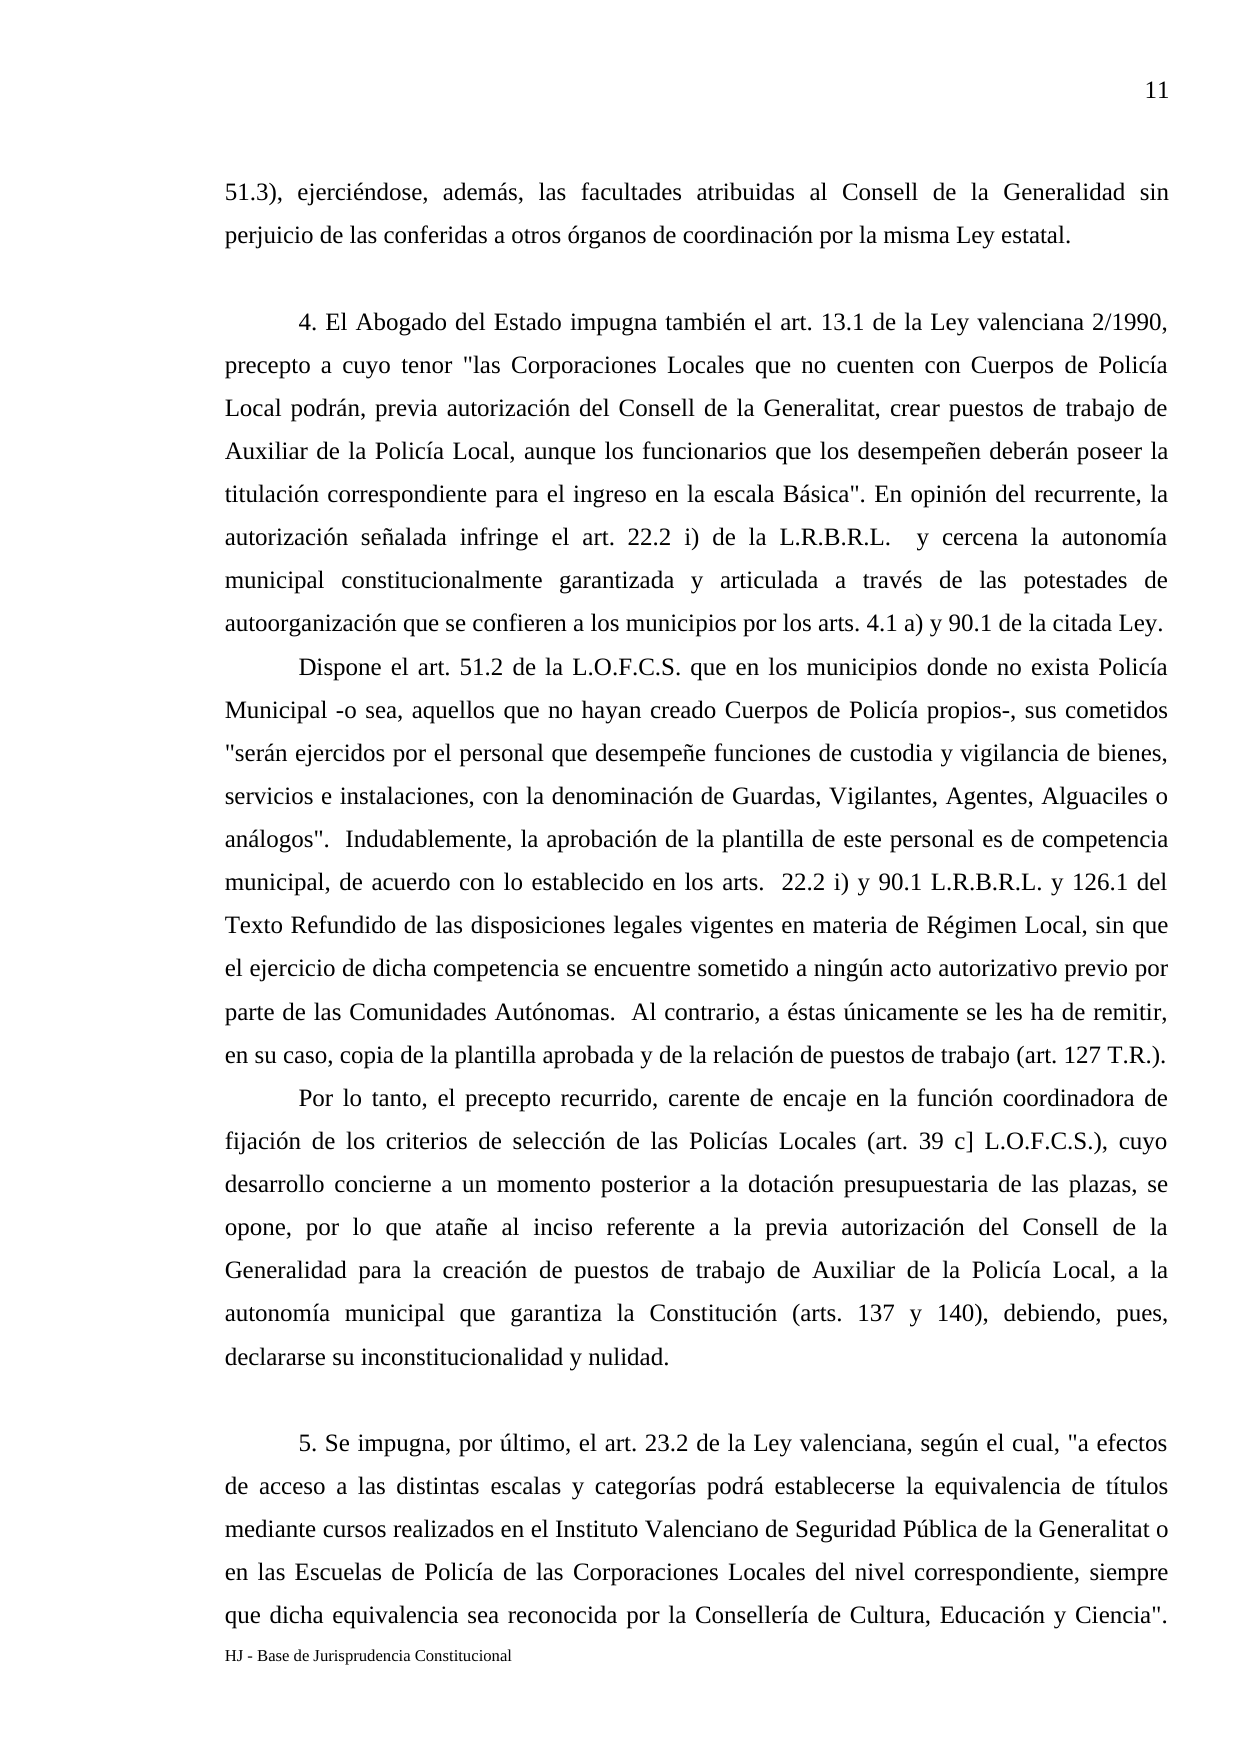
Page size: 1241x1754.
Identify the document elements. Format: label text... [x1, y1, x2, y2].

text Por lo tanto, el precepto recurrido, carente de encaje en la función coordinadora de fijación de los criterios de selección de las Policías Locales (art. 39 c] L.O.F.C.S.), cuyo desarrollo concierne a un momento posterior a la dotación presupuestaria de las plazas, se opone, por lo que atañe al inciso referente a la previa autorización del Consell de la Generalidad para la creación de puestos de trabajo de Auxiliar de la Policía Local, a la autonomía municipal que garantiza la Constitución (arts. 137 y 140), debiendo, pues, declararse su inconstitucionalidad y nulidad. [224, 1083, 1169, 1370]
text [224, 1428, 1169, 1629]
text 4. El Abogado del Estado impugna también el art. 13.1 de la Ley valenciana 2/1990, precepto a cuyo tenor "las Corporaciones Locales que no cuenten con Cuerpos de Policía Local podrán, previa autorización del Consell de la Generalitat, crear puestos de trabajo de Auxiliar de la Policía Local, aunque los funcionarios que los desempeñen deberán poseer la titulación correspondiente para el ingreso en la escala Básica". En opinión del recurrente, la autorización señalada infringe el art. 22.2 i) de la L.R.B.R.L. y cercena la autonomía municipal constitucionalmente garantizada y articulada a través de las potestades de autoorganización que se confieren a los municipios por los arts. 4.1 a) y 90.1 de la citada Ley. [224, 307, 1169, 637]
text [224, 177, 1169, 249]
text Dispone el art. 51.2 de la L.O.F.C.S. que en los municipios donde no exista Policía Municipal -o sea, aquellos que no hayan creado Cuerpos de Policía propios-, sus cometidos "serán ejercidos por el personal que desempeñe funciones de custodia y vigilancia de bienes, servicios e instalaciones, con la denominación de Guardas, Vigilantes, Agentes, Alguaciles o análogos". Indudablemente, la aprobación de la plantilla de este personal es de competencia municipal, de acuerdo con lo establecido en los arts. 22.2 i) y 90.1 L.R.B.R.L. y 126.1 del Texto Refundido de las disposiciones legales vigentes en materia de Régimen Local, sin que el ejercicio de dicha competencia se encuentre sometido a ningún acto autorizativo previo por parte de las Comunidades Autónomas. Al contrario, a éstas únicamente se les ha de remitir, en su caso, copia de la plantilla aprobada y de la relación de puestos de trabajo (art. 127 T.R.). [224, 652, 1169, 1068]
